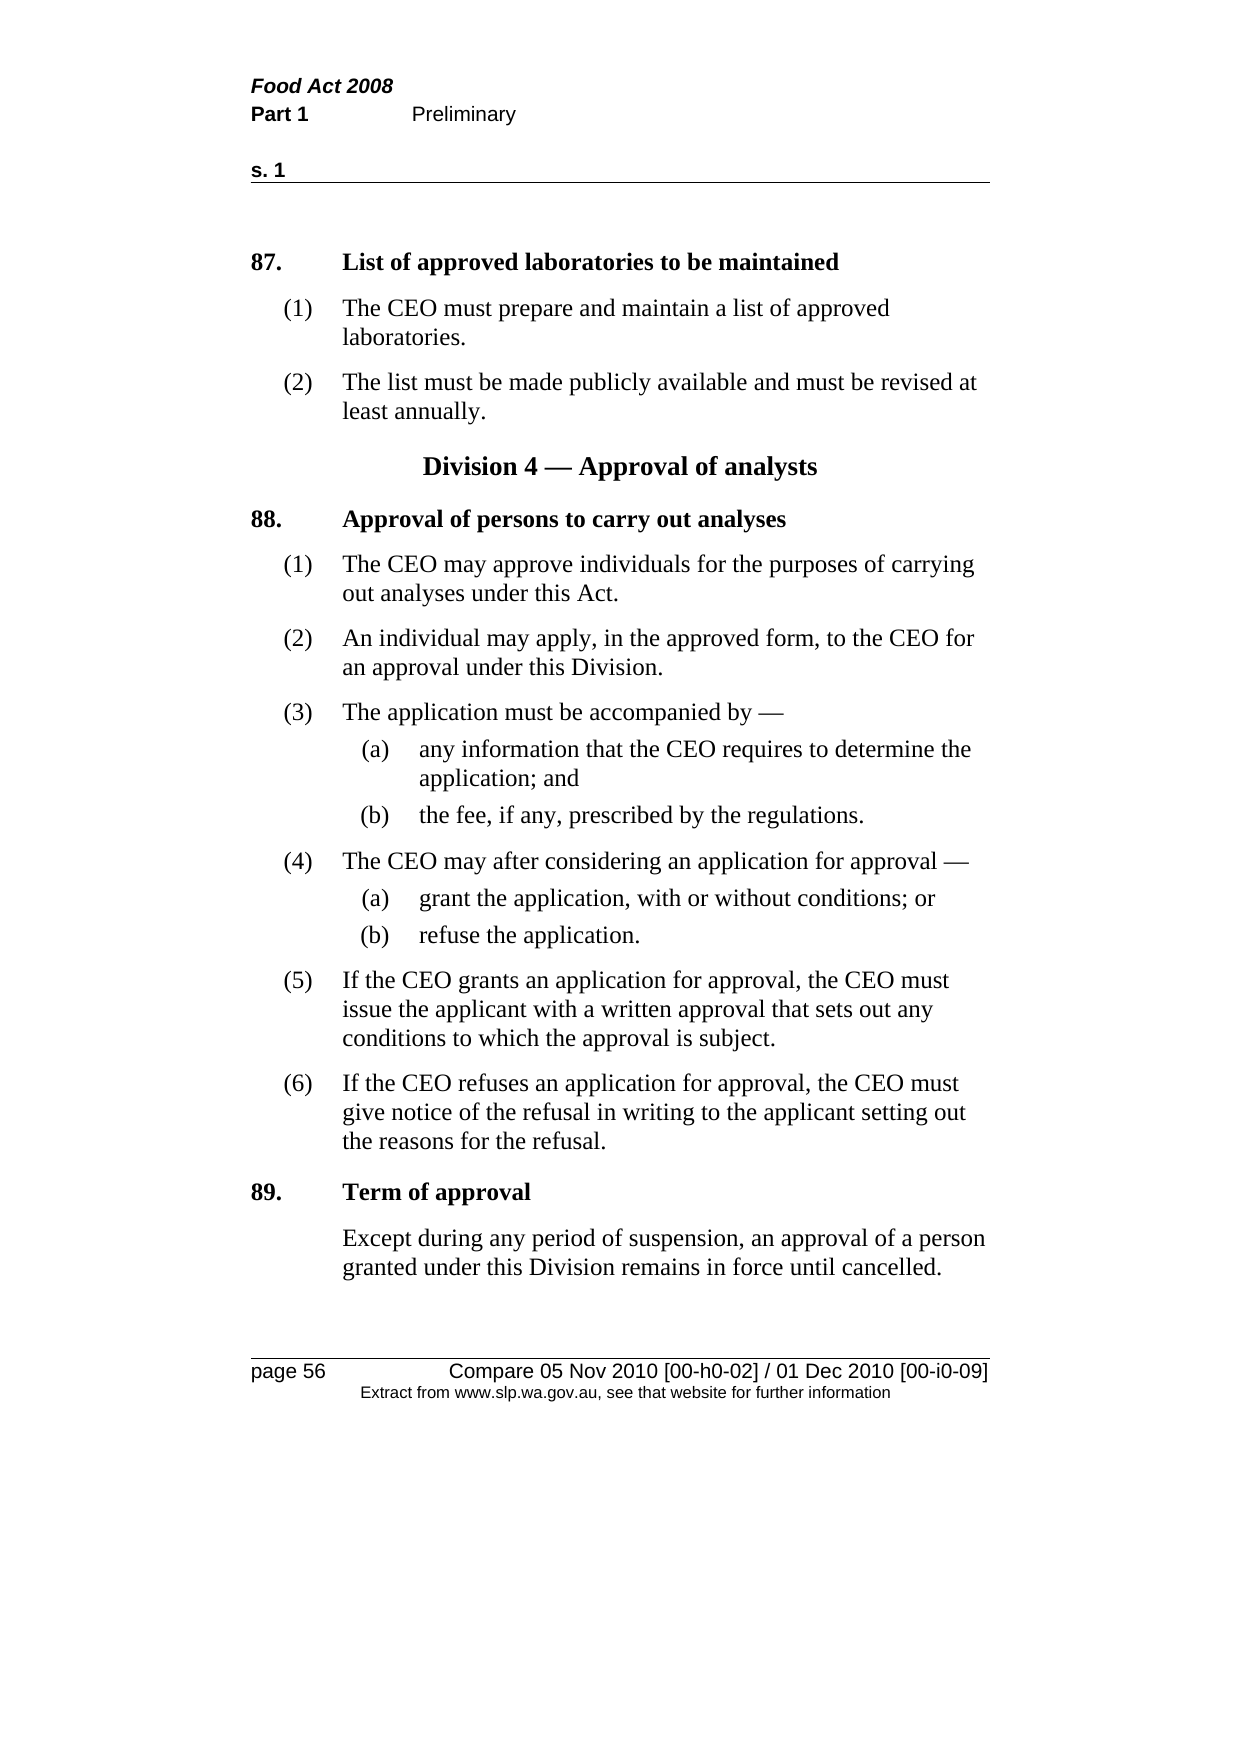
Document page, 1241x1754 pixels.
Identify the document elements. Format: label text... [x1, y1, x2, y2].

text (2) The list must be made publicly available and must be revised at least annually. [251, 367, 990, 424]
text (2) An individual may apply, in the approved form, to the CEO for an approval under this Division. [251, 623, 990, 681]
text (5) If the CEO grants an application for approval, the CEO must issue the applicant with a written approval that sets out any conditions to which the approval is subject. [251, 965, 990, 1052]
text (a) any information that the CEO requires to determine the application; and [251, 734, 990, 792]
subtitle 89. Term of approval [251, 1177, 990, 1206]
text (1) The CEO must prepare and maintain a list of approved laboratories. [251, 293, 990, 350]
text (1) The CEO may approve individuals for the purposes of carrying out analyses under this Act. [251, 549, 990, 607]
text (b) the fee, if any, prescribed by the regulations. [251, 800, 990, 829]
text (3) The application must be accompanied by — [251, 697, 990, 726]
subtitle Division 4 — Approval of analysts [251, 449, 990, 481]
subtitle 87. List of approved laboratories to be maintained [251, 247, 990, 276]
text (b) refuse the application. [251, 920, 990, 949]
subtitle 88. Approval of persons to carry out analyses [251, 504, 990, 532]
text (a) grant the application, with or without conditions; or [251, 883, 990, 912]
text Except during any period of suspension, an approval of a person granted under this Division remains in force until cancelled. [251, 1223, 990, 1280]
text (4) The CEO may after considering an application for approval — [251, 846, 990, 874]
text (6) If the CEO refuses an application for approval, the CEO must give notice of the refusal in writing to the applicant setting out the reasons for the refusal. [251, 1068, 990, 1154]
